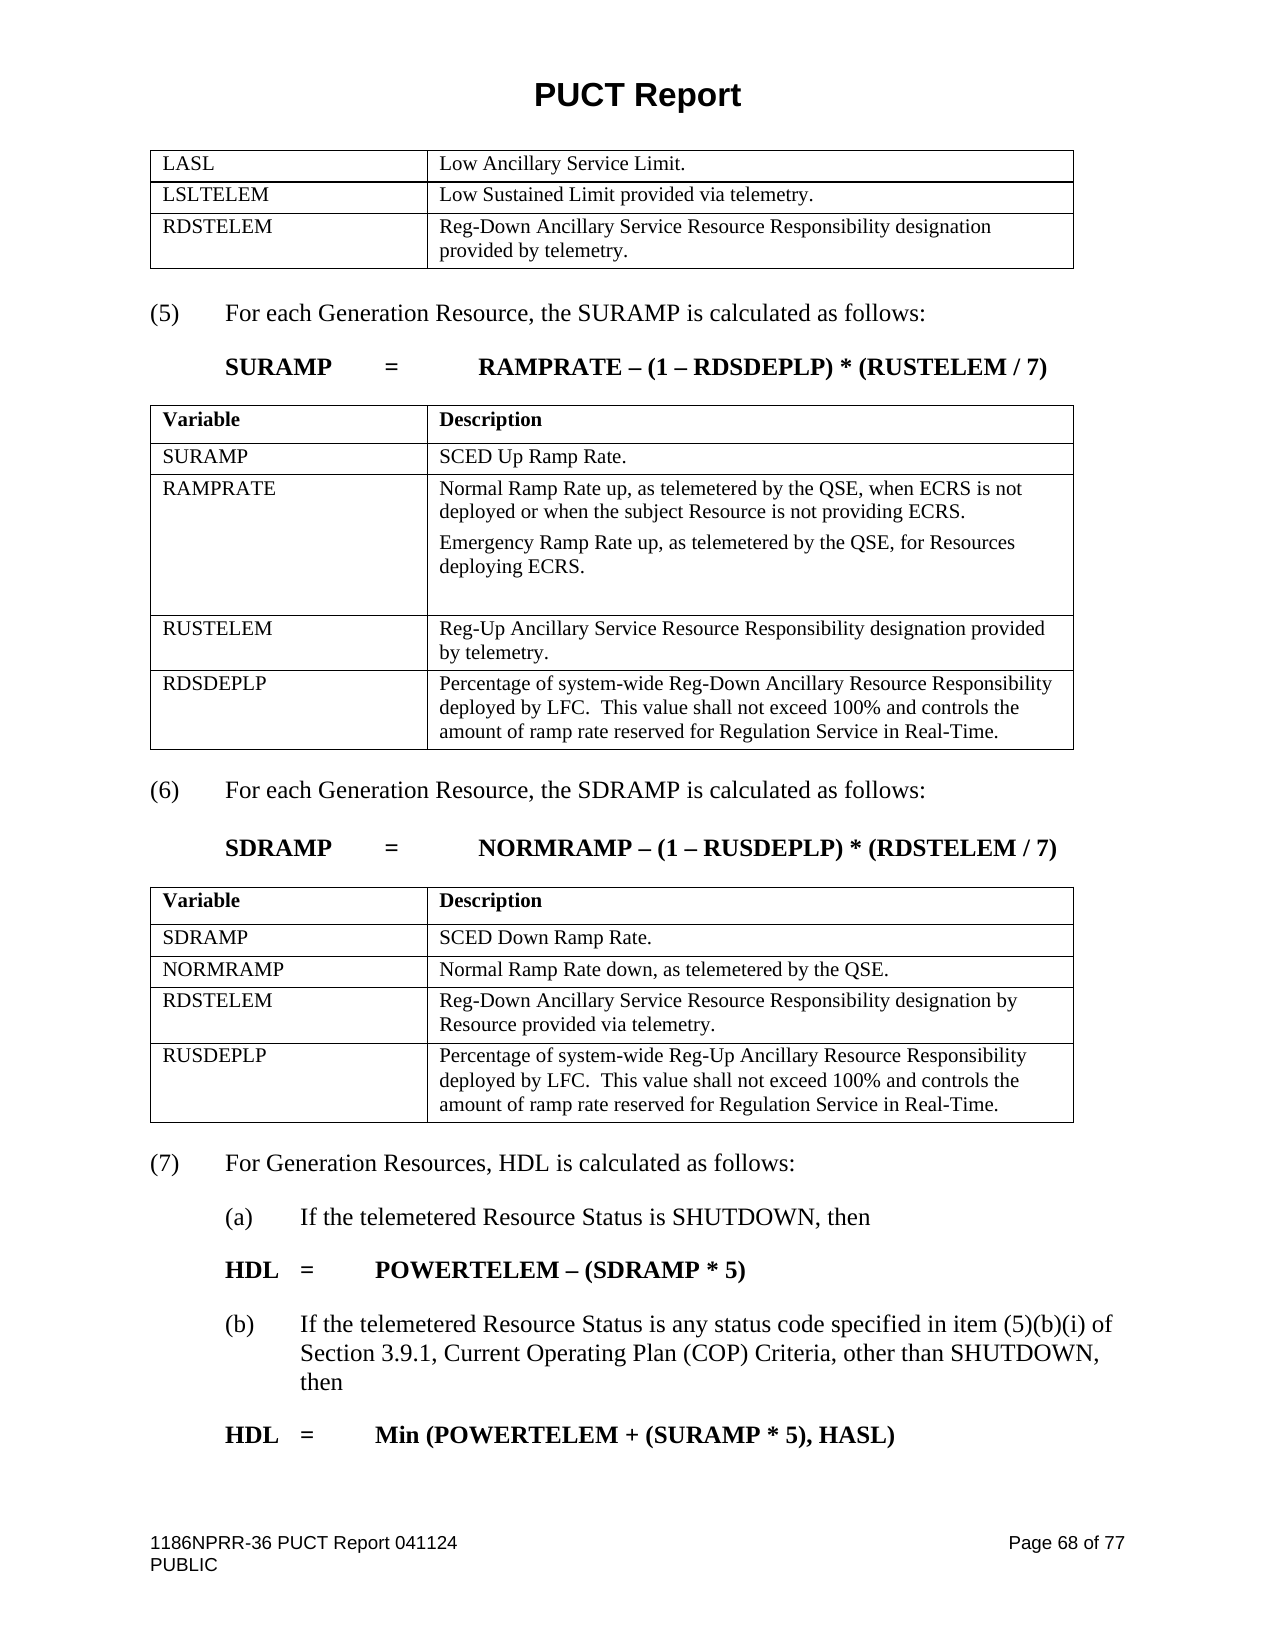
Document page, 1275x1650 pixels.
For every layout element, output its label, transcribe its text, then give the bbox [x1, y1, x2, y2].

table_cell RUSTELEM [151, 616, 427, 670]
text SDRAMP = NORMRAMP – (1 – RUSDEPLP) * (RDSTELEM / 7) [225, 833, 1125, 862]
table_cell Reg-Up Ancillary Service Resource Responsibility designation provided by telemetry. [428, 616, 1073, 670]
table_header Description [428, 406, 1073, 443]
text HDL = POWERTELEM – (SDRAMP * 5) [225, 1255, 1125, 1284]
table_cell NORMRAMP [151, 957, 427, 987]
table_cell RDSTELEM [151, 214, 427, 268]
table_cell Percentage of system-wide Reg-Up Ancillary Resource Responsibility deployed by LFC. This value shall not exceed 100% and controls the amount of ramp rate reserved for Regulation Service in Real-Time. [428, 1044, 1073, 1122]
text (5) For each Generation Resource, the SURAMP is calculated as follows: [150, 298, 1125, 327]
table_cell RUSDEPLP [151, 1044, 427, 1122]
text (6) For each Generation Resource, the SDRAMP is calculated as follows: [150, 775, 1125, 804]
table_header Description [428, 888, 1073, 924]
table_cell SURAMP [151, 444, 427, 474]
table_header Variable [151, 406, 427, 443]
table_cell Low Ancillary Service Limit. [428, 151, 1073, 181]
table_cell RDSDEPLP [151, 671, 427, 749]
table_cell Reg-Down Ancillary Service Resource Responsibility designation by Resource provided via telemetry. [428, 988, 1073, 1042]
text (b) If the telemetered Resource Status is any status code specified in item (5)(b)(i) of Section 3.9.1, Current Operating Plan (COP) Criteria, other than SHUTDOWN, then [225, 1309, 1125, 1395]
table_cell Normal Ramp Rate up, as telemetered by the QSE, when ECRS is not deployed or when the subject Resource is not providing ECRS. Emergency Ramp Rate up, as telemetered by the QSE, for Resources deploying ECRS. [428, 475, 1073, 614]
table_cell SCED Up Ramp Rate. [428, 444, 1073, 474]
table_header Variable [151, 888, 427, 924]
table_cell LSLTELEM [151, 183, 427, 213]
table_cell Normal Ramp Rate down, as telemetered by the QSE. [428, 957, 1073, 987]
text (a) If the telemetered Resource Status is SHUTDOWN, then [225, 1202, 1125, 1230]
table_cell Percentage of system-wide Reg-Down Ancillary Resource Responsibility deployed by LFC. This value shall not exceed 100% and controls the amount of ramp rate reserved for Regulation Service in Real-Time. [428, 671, 1073, 749]
table_cell Reg-Down Ancillary Service Resource Responsibility designation provided by telemetry. [428, 214, 1073, 268]
table_cell RAMPRATE [151, 475, 427, 614]
table_cell Low Sustained Limit provided via telemetry. [428, 183, 1073, 213]
table_cell RDSTELEM [151, 988, 427, 1042]
table_cell SDRAMP [151, 925, 427, 956]
text (7) For Generation Resources, HDL is calculated as follows: [150, 1148, 1125, 1177]
text SURAMP = RAMPRATE – (1 – RDSDEPLP) * (RUSTELEM / 7) [225, 352, 1125, 380]
text HDL = Min (POWERTELEM + (SURAMP * 5), HASL) [225, 1420, 1125, 1449]
table_cell LASL [151, 151, 427, 181]
table_cell SCED Down Ramp Rate. [428, 925, 1073, 956]
